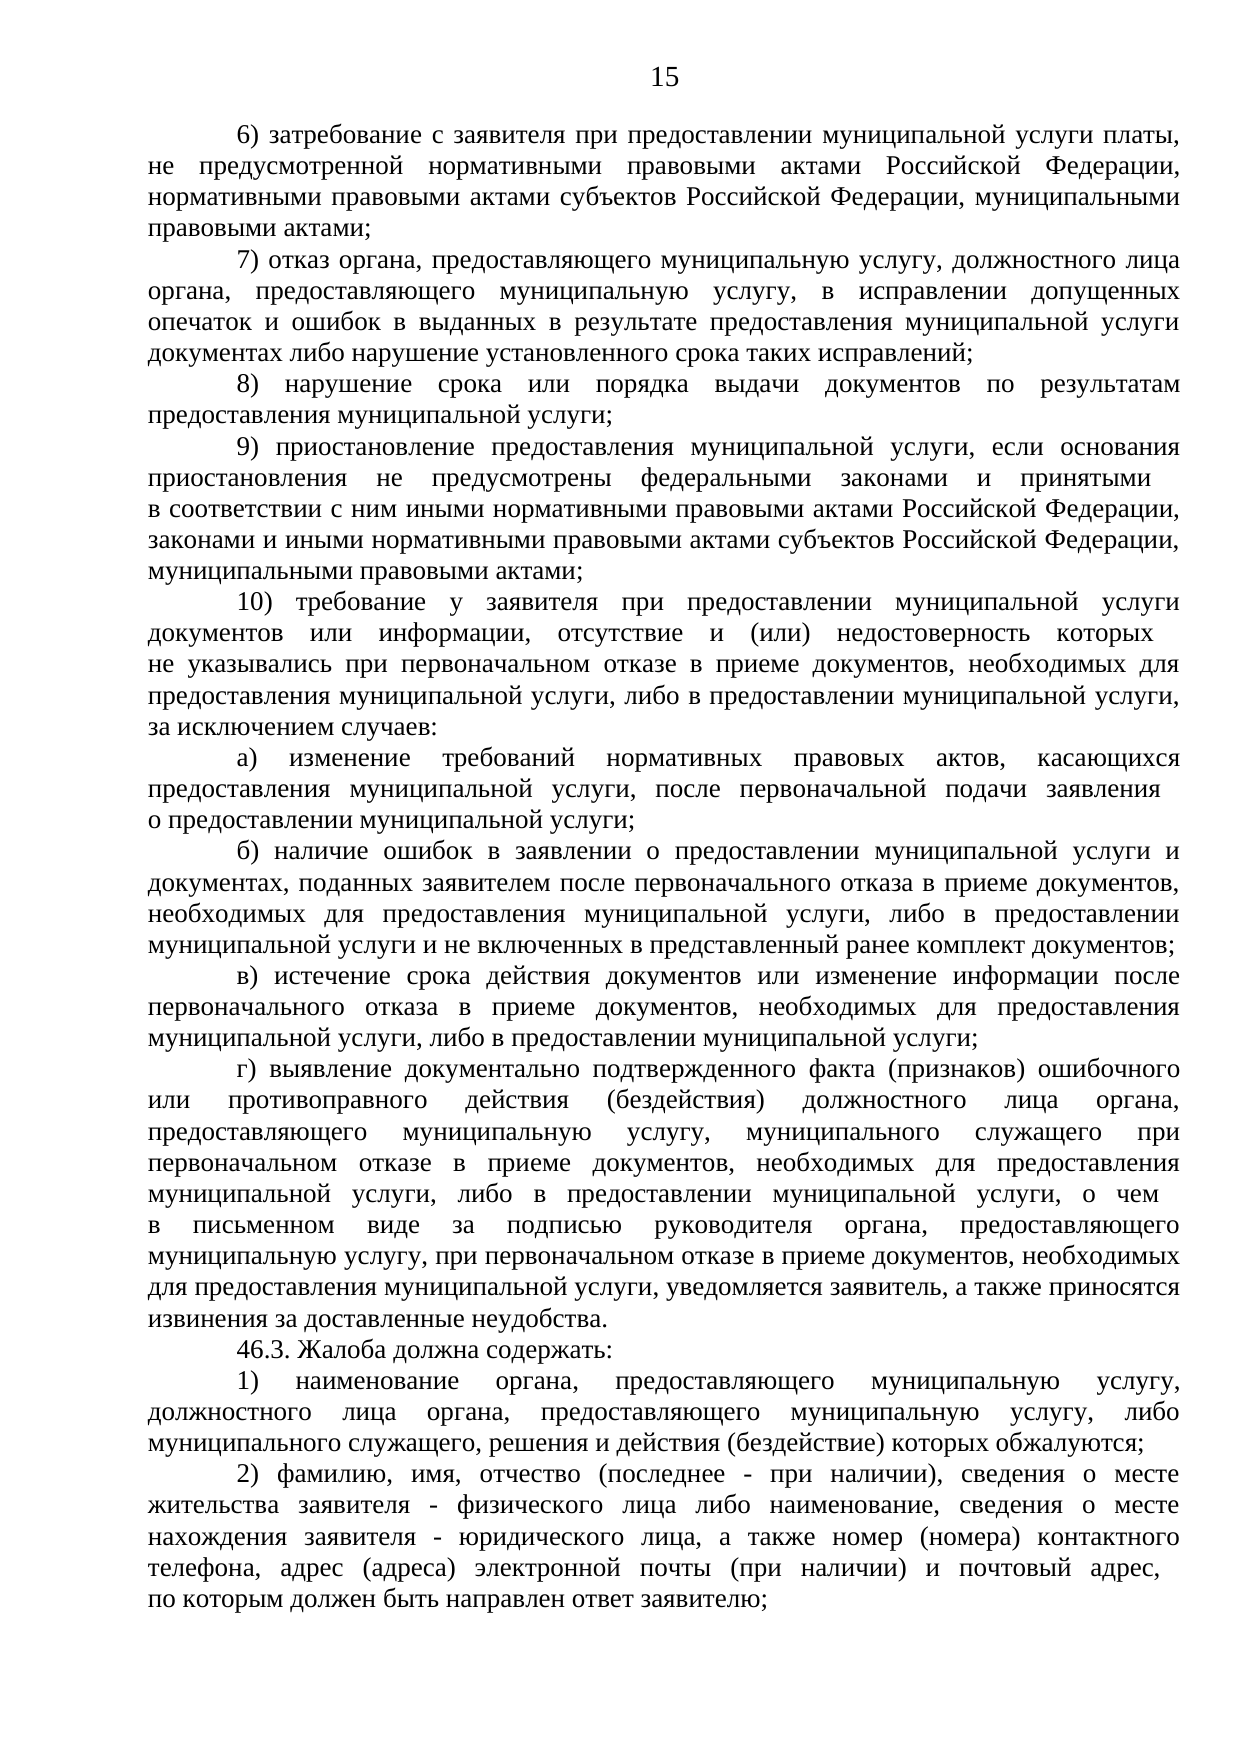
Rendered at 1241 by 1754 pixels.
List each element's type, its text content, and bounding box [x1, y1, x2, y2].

text 10) требование у заявителя при предоставлении муниципальной услуги документов или информации, отсутствие и (или) недостоверность которых не указывались при первоначальном отказе в приеме документов, необходимых для предоставления муниципальной услуги, либо в предоставлении муниципальной услуги, за исключением случаев: [148, 585, 1181, 741]
text 7) отказ органа, предоставляющего муниципальную услугу, должностного лица органа, предоставляющего муниципальную услугу, в исправлении допущенных опечаток и ошибок в выданных в результате предоставления муниципальной услуги документах либо нарушение установленного срока таких исправлений; [148, 243, 1181, 367]
text 2) фамилию, имя, отчество (последнее - при наличии), сведения о месте жительства заявителя - физического лица либо наименование, сведения о месте нахождения заявителя - юридического лица, а также номер (номера) контактного телефона, адрес (адреса) электронной почты (при наличии) и почтовый адрес, по которым должен быть направлен ответ заявителю; [148, 1457, 1181, 1613]
text 46.3. Жалоба должна содержать: [148, 1333, 1181, 1364]
text 6) затребование с заявителя при предоставлении муниципальной услуги платы, не предусмотренной нормативными правовыми актами Российской Федерации, нормативными правовыми актами субъектов Российской Федерации, муниципальными правовыми актами; [148, 118, 1181, 243]
text г) выявление документально подтвержденного факта (признаков) ошибочного или противоправного действия (бездействия) должностного лица органа, предоставляющего муниципальную услугу, муниципального служащего при первоначальном отказе в приеме документов, необходимых для предоставления муниципальной услуги, либо в предоставлении муниципальной услуги, о чем в письменном виде за подписью руководителя органа, предоставляющего муниципальную услугу, при первоначальном отказе в приеме документов, необходимых для предоставления муниципальной услуги, уведомляется заявитель, а также приносятся извинения за доставленные неудобства. [148, 1052, 1181, 1333]
text в) истечение срока действия документов или изменение информации после первоначального отказа в приеме документов, необходимых для предоставления муниципальной услуги, либо в предоставлении муниципальной услуги; [148, 959, 1181, 1052]
text 9) приостановление предоставления муниципальной услуги, если основания приостановления не предусмотрены федеральными законами и принятыми в соответствии с ним иными нормативными правовыми актами Российской Федерации, законами и иными нормативными правовыми актами субъектов Российской Федерации, муниципальными правовыми актами; [148, 429, 1181, 585]
text а) изменение требований нормативных правовых актов, касающихся предоставления муниципальной услуги, после первоначальной подачи заявления о предоставлении муниципальной услуги; [148, 741, 1181, 834]
text б) наличие ошибок в заявлении о предоставлении муниципальной услуги и документах, поданных заявителем после первоначального отказа в приеме документов, необходимых для предоставления муниципальной услуги, либо в предоставлении муниципальной услуги и не включенных в представленный ранее комплект документов; [148, 834, 1181, 959]
text 8) нарушение срока или порядка выдачи документов по результатам предоставления муниципальной услуги; [148, 367, 1181, 429]
text 1) наименование органа, предоставляющего муниципальную услугу, должностного лица органа, предоставляющего муниципальную услугу, либо муниципального служащего, решения и действия (бездействие) которых обжалуются; [148, 1364, 1181, 1457]
